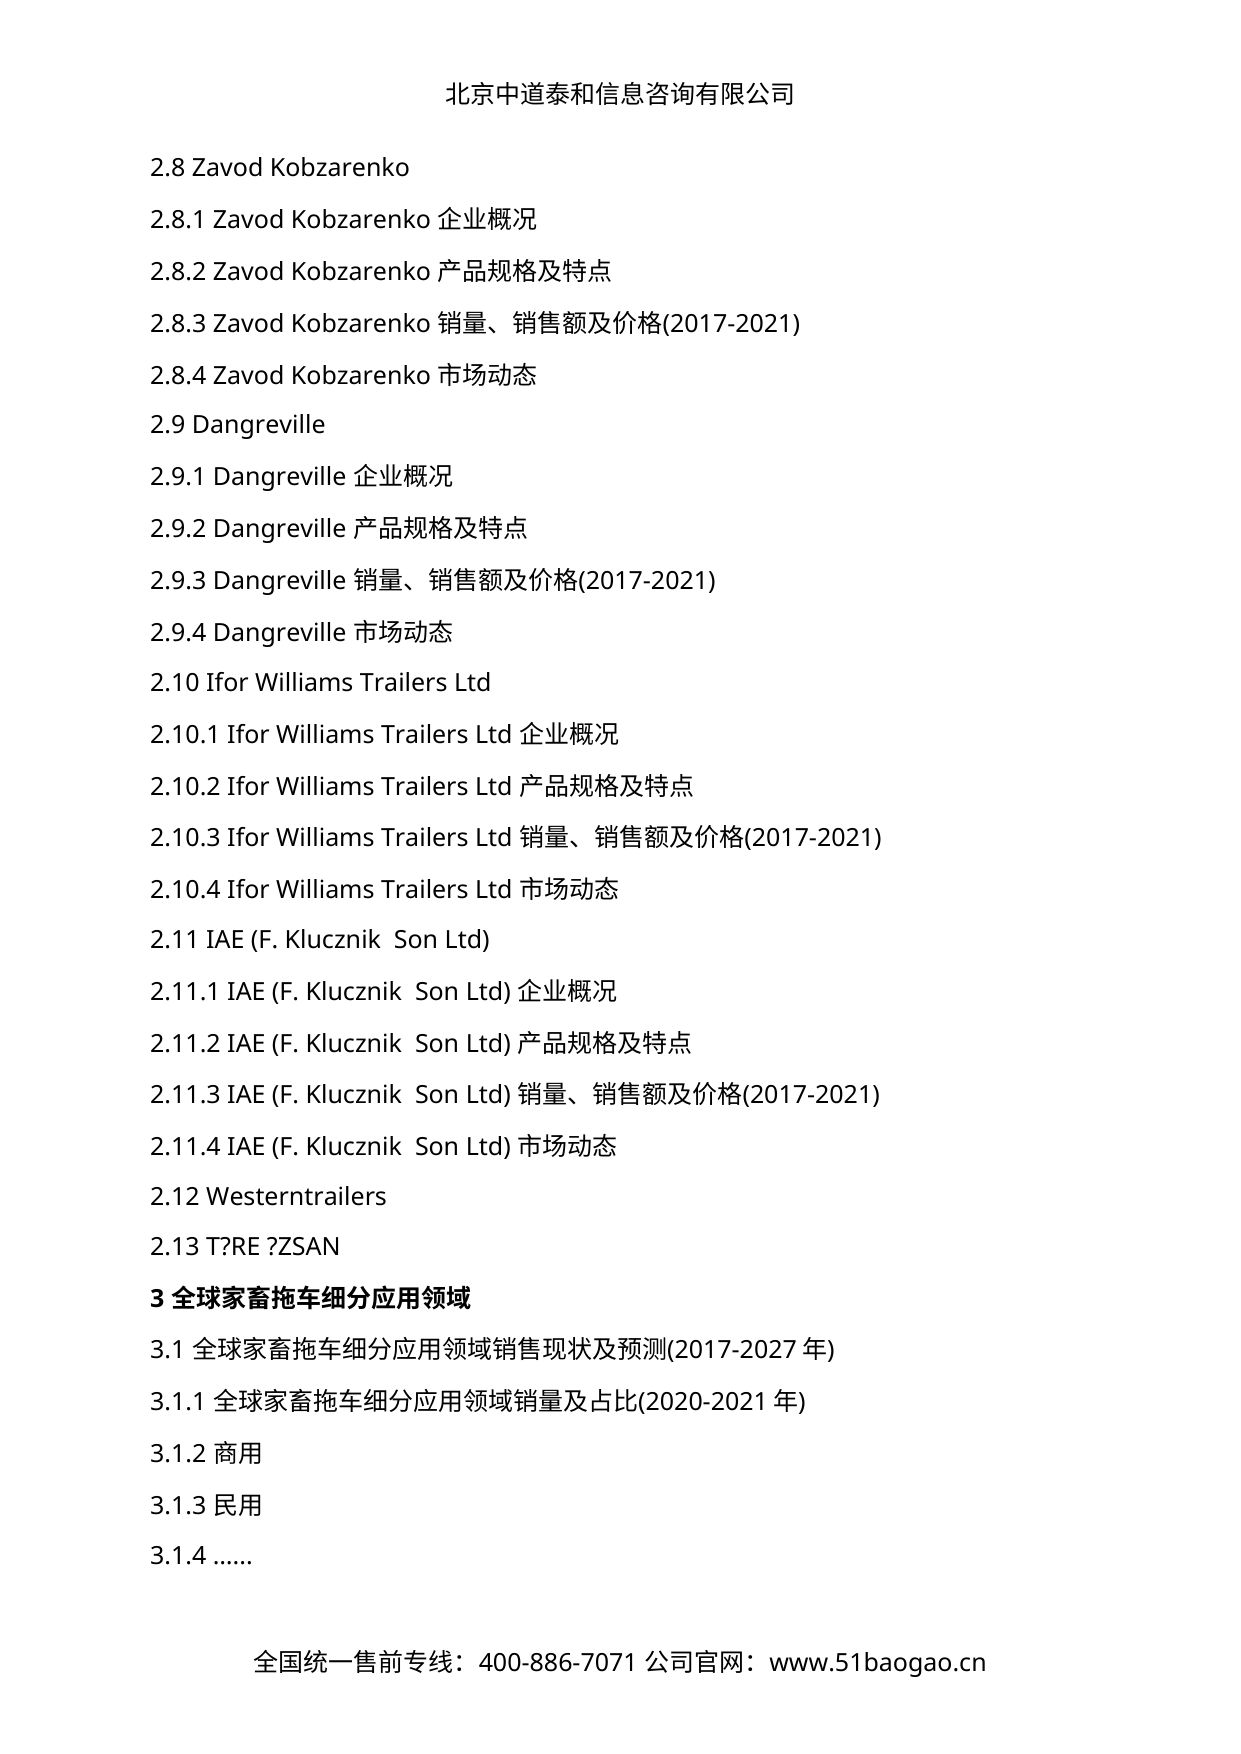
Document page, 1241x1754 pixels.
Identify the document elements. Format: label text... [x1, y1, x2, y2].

text 3.1 全球家畜拖车细分应用领域销售现状及预测(2017-2027年) [150, 1330, 1090, 1366]
text 2.8 Zavod Kobzarenko [150, 150, 1090, 184]
text 2.9 Dangreville [150, 407, 1090, 441]
text 2.9.4 Dangreville 市场动态 [150, 612, 1090, 649]
text 2.8.3 Zavod Kobzarenko 销量、销售额及价格(2017-2021) [150, 303, 1090, 340]
text 2.9.1 Dangreville 企业概况 [150, 457, 1090, 493]
text 3.1.1 全球家畜拖车细分应用领域销量及占比(2020-2021年) [150, 1382, 1090, 1418]
text 2.8.4 Zavod Kobzarenko 市场动态 [150, 355, 1090, 392]
text 2.10.1 Ifor Williams Trailers Ltd 企业概况 [150, 714, 1090, 750]
text 2.10 Ifor Williams Trailers Ltd [150, 664, 1090, 698]
text 2.10.4 Ifor Williams Trailers Ltd 市场动态 [150, 870, 1090, 906]
text 2.8.2 Zavod Kobzarenko 产品规格及特点 [150, 252, 1090, 288]
text 2.9.2 Dangreville 产品规格及特点 [150, 509, 1090, 545]
text 2.11.2 IAE (F. Klucznik Son Ltd) 产品规格及特点 [150, 1023, 1090, 1059]
text 2.11.4 IAE (F. Klucznik Son Ltd) 市场动态 [150, 1127, 1090, 1163]
text 2.11 IAE (F. Klucznik Son Ltd) [150, 922, 1090, 956]
text 3.1.4 …... [150, 1537, 1090, 1572]
text 2.9.3 Dangreville 销量、销售额及价格(2017-2021) [150, 561, 1090, 597]
text 2.11.3 IAE (F. Klucznik Son Ltd) 销量、销售额及价格(2017-2021) [150, 1075, 1090, 1111]
text 2.10.2 Ifor Williams Trailers Ltd 产品规格及特点 [150, 766, 1090, 802]
text 2.10.3 Ifor Williams Trailers Ltd 销量、销售额及价格(2017-2021) [150, 818, 1090, 854]
text 2.12 Westerntrailers [150, 1179, 1090, 1213]
text 2.13 T?RE ?ZSAN [150, 1228, 1090, 1262]
text 3.1.3 民用 [150, 1486, 1090, 1522]
text 2.11.1 IAE (F. Klucznik Son Ltd) 企业概况 [150, 971, 1090, 1007]
text 3 全球家畜拖车细分应用领域 [150, 1278, 1090, 1314]
text 2.8.1 Zavod Kobzarenko 企业概况 [150, 200, 1090, 236]
text 3.1.2 商用 [150, 1434, 1090, 1470]
